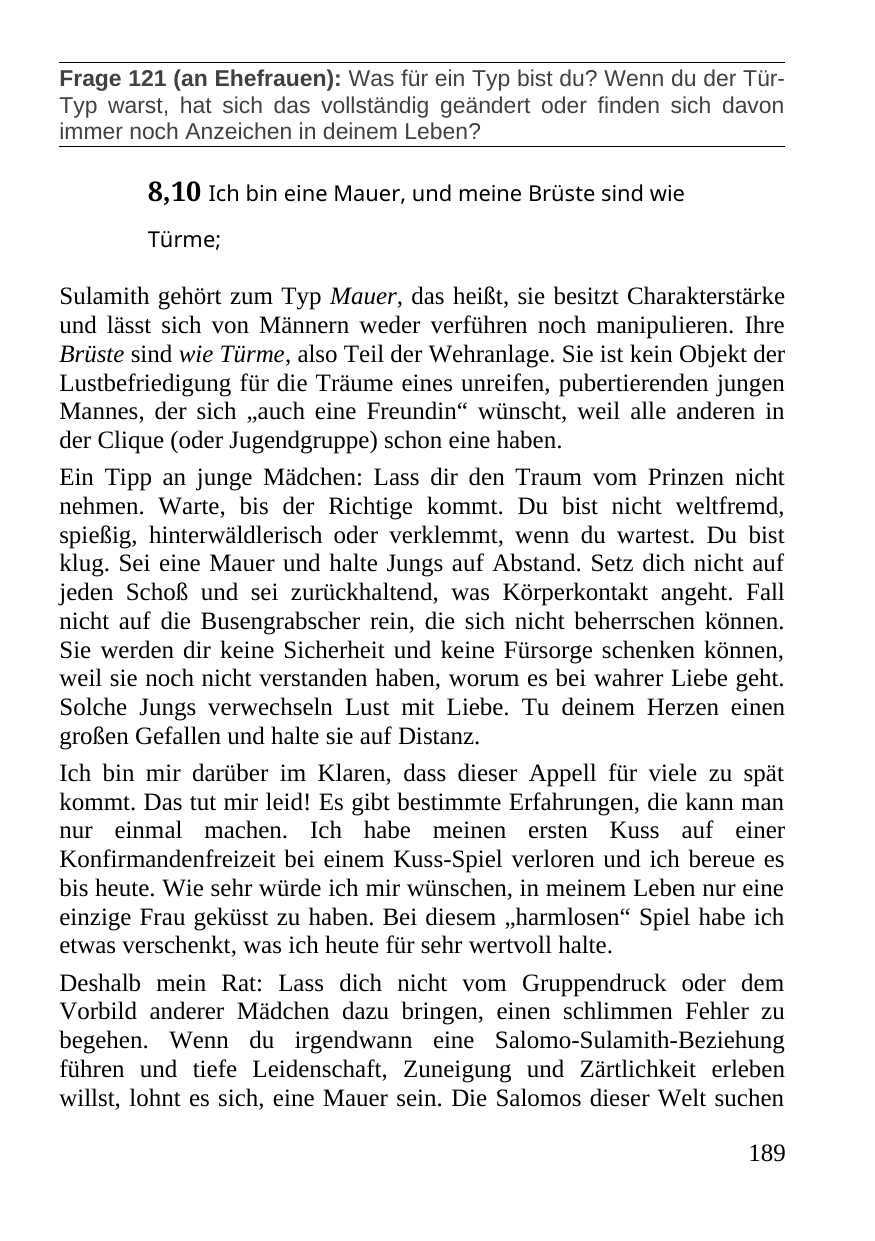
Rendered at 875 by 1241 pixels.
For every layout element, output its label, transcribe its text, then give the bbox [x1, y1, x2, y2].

text 8,10 Ich bin eine Mauer, und meine Brüste sind wie Türme; [148, 172, 697, 254]
text Ich bin mir darüber im Klaren, dass dieser Appell für viele zu spät kommt. Das tut mir leid! Es gibt bestimmte Erfahrungen, die kann man nur einmal machen. Ich habe meinen ersten Kuss auf einer Konfirmandenfreizeit bei einem Kuss-Spiel verloren und ich bereue es bis heute. Wie sehr würde ich mir wünschen, in meinem Leben nur eine einzige Frau geküsst zu haben. Bei diesem „harmlosen“ Spiel habe ich etwas verschenkt, was ich heute für sehr wertvoll halte. [59, 758, 785, 959]
text Sulamith gehört zum Typ Mauer, das heißt, sie besitzt Charakterstärke und lässt sich von Männern weder verführen noch manipulieren. Ihre Brüste sind wie Türme, also Teil der Wehranlage. Sie ist kein Objekt der Lustbefriedigung für die Träume eines unreifen, pubertierenden jungen Mannes, der sich „auch eine Freundin“ wünscht, weil alle anderen in der Clique (oder Jugendgruppe) schon eine haben. [59, 281, 785, 454]
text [59, 968, 785, 1111]
text Frage 121 (an Ehefrauen): Was für ein Typ bist du? Wenn du der Tür-Typ warst, hat sich das vollständig geändert oder finden sich davon immer noch Anzeichen in deinem Leben? [59, 63, 785, 146]
text Ein Tipp an junge Mädchen: Lass dir den Traum vom Prinzen nicht nehmen. Warte, bis der Richtige kommt. Du bist nicht weltfremd, spießig, hinterwäldlerisch oder verklemmt, wenn du wartest. Du bist klug. Sei eine Mauer und halte Jungs auf Abstand. Setz dich nicht auf jeden Schoß und sei zurückhaltend, was Körperkontakt angeht. Fall nicht auf die Busengrabscher rein, die sich nicht beherrschen können. Sie werden dir keine Sicherheit und keine Fürsorge schenken können, weil sie noch nicht verstanden haben, worum es bei wahrer Liebe geht. Solche Jungs verwechseln Lust mit Liebe. Tu deinem Herzen einen großen Gefallen und halte sie auf Distanz. [59, 462, 785, 750]
